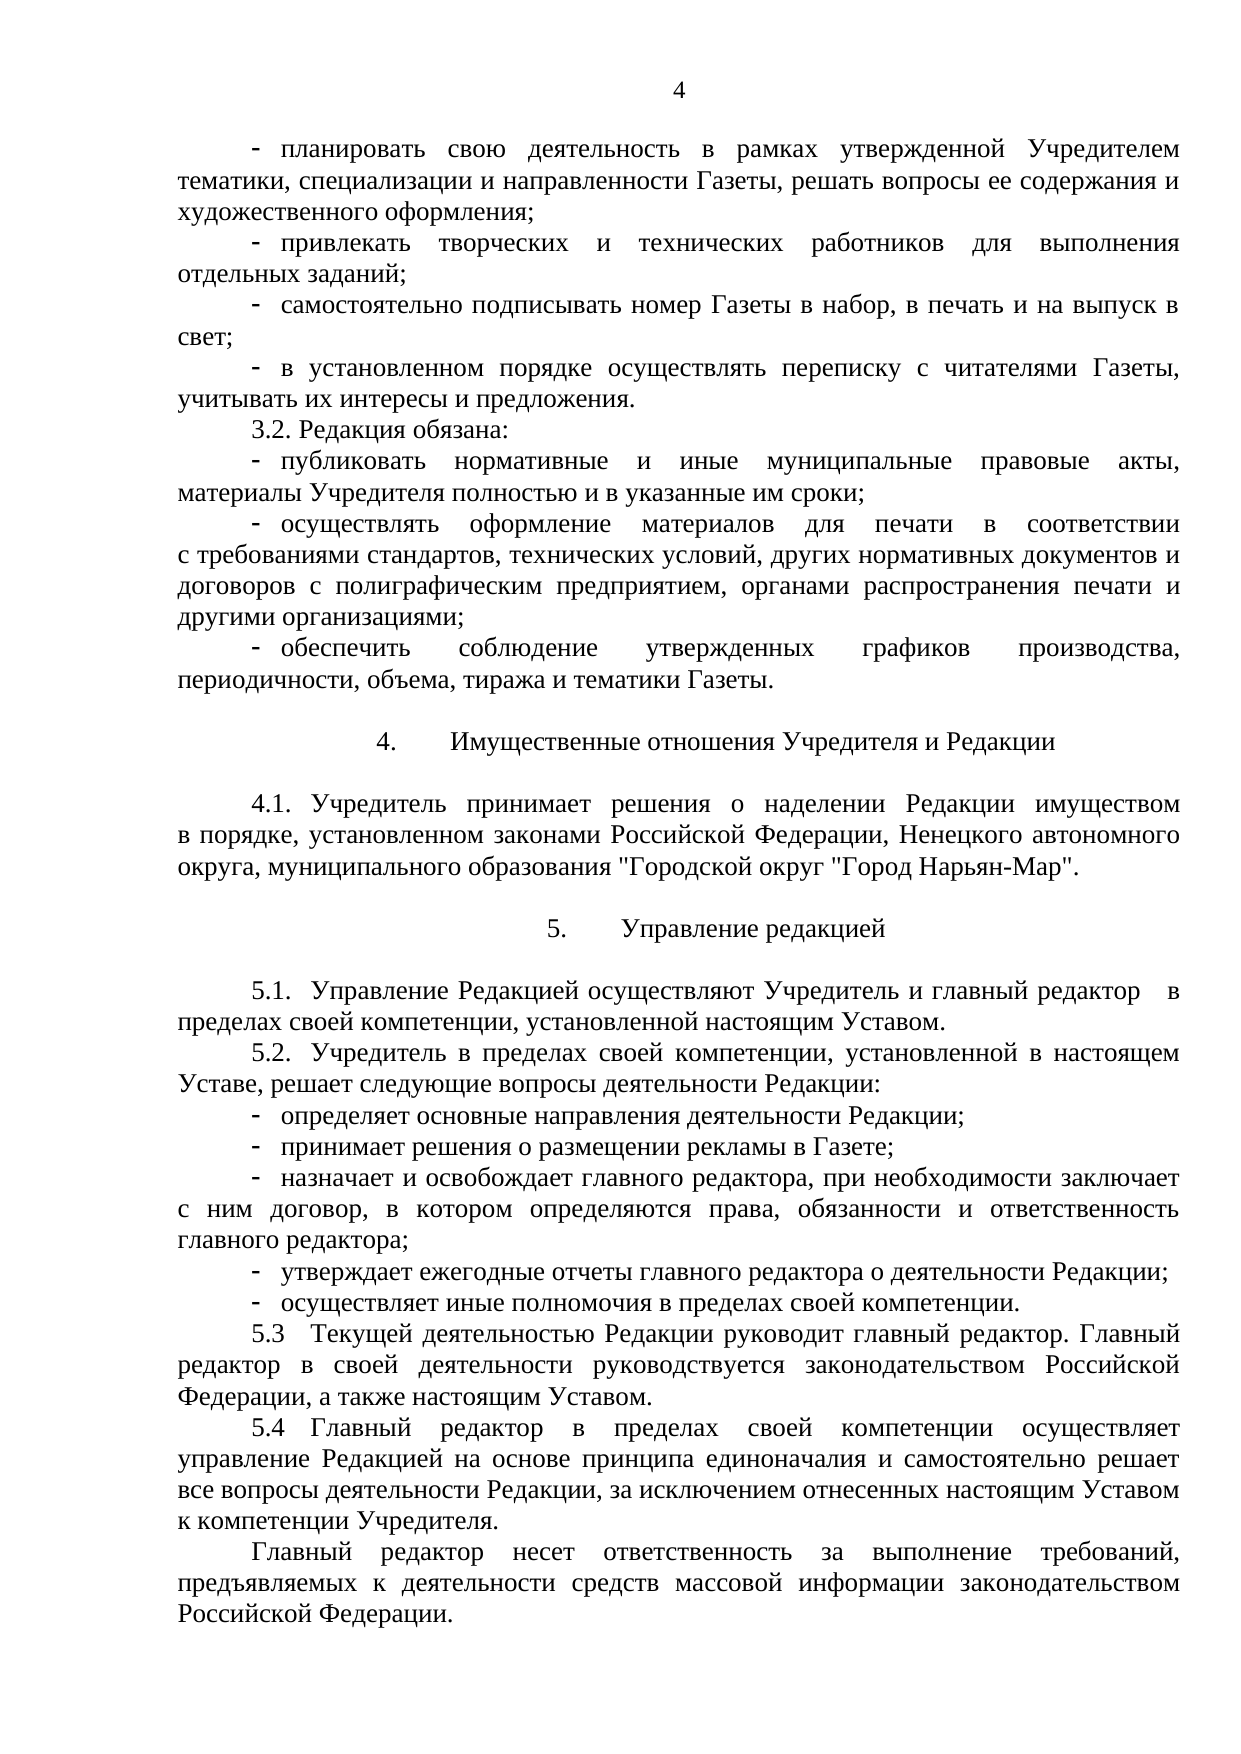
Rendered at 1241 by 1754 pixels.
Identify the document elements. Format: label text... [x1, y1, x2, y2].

list планировать свою деятельность в рамках утвержденной Учредителем тематики, специализации и направленности Газеты, решать вопросы ее содержания и художественного оформления; [177, 132, 1181, 226]
list определяет основные направления деятельности Редакции; [177, 1099, 1181, 1130]
list Главный редактор в пределах своей компетенции осуществляет управление Редакцией на основе принципа единоначалия и самостоятельно решает все вопросы деятельности Редакции, за исключением отнесенных настоящим Уставом к компетенции Учредителя. [177, 1411, 1181, 1535]
list утверждает ежегодные отчеты главного редактора о деятельности Редакции; [177, 1255, 1181, 1286]
list самостоятельно подписывать номер Газеты в набор, в печать и на выпуск в свет; [177, 288, 1181, 351]
list Учредитель принимает решения о наделении Редакции имуществом в порядке, установленном законами Российской Федерации, Ненецкого автономного округа, муниципального образования "Городской округ "Город Нарьян-Мар". [177, 787, 1181, 881]
list Управление редакцией [177, 912, 1181, 943]
list осуществлять оформление материалов для печати в соответствии с требованиями стандартов, технических условий, других нормативных документов и договоров с полиграфическим предприятием, органами распространения печати и другими организациями; [177, 507, 1181, 631]
text Главный редактор несет ответственность за выполнение требований, предъявляемых к деятельности средств массовой информации законодательством Российской Федерации. [177, 1535, 1181, 1629]
list Учредитель в пределах своей компетенции, установленной в настоящем Уставе, решает следующие вопросы деятельности Редакции: [177, 1036, 1181, 1099]
list осуществляет иные полномочия в пределах своей компетенции. [177, 1286, 1181, 1317]
list Управление Редакцией осуществляют Учредитель и главный редактор в пределах своей компетенции, установленной настоящим Уставом. [177, 974, 1181, 1036]
list обеспечить соблюдение утвержденных графиков производства, периодичности, объема, тиража и тематики Газеты. [177, 631, 1181, 694]
list Текущей деятельностью Редакции руководит главный редактор. Главный редактор в своей деятельности руководствуется законодательством Российской Федерации, а также настоящим Уставом. [177, 1317, 1181, 1411]
list публиковать нормативные и иные муниципальные правовые акты, материалы Учредителя полностью и в указанные им сроки; [177, 444, 1181, 507]
list Имущественные отношения Учредителя и Редакции [177, 725, 1181, 756]
list в установленном порядке осуществлять переписку с читателями Газеты, учитывать их интересы и предложения. [177, 351, 1181, 413]
list привлекать творческих и технических работников для выполнения отдельных заданий; [177, 226, 1181, 288]
text 3.2. Редакция обязана: [177, 413, 1181, 444]
list принимает решения о размещении рекламы в Газете; [177, 1130, 1181, 1161]
list назначает и освобождает главного редактора, при необходимости заключает с ним договор, в котором определяются права, обязанности и ответственность главного редактора; [177, 1161, 1181, 1255]
